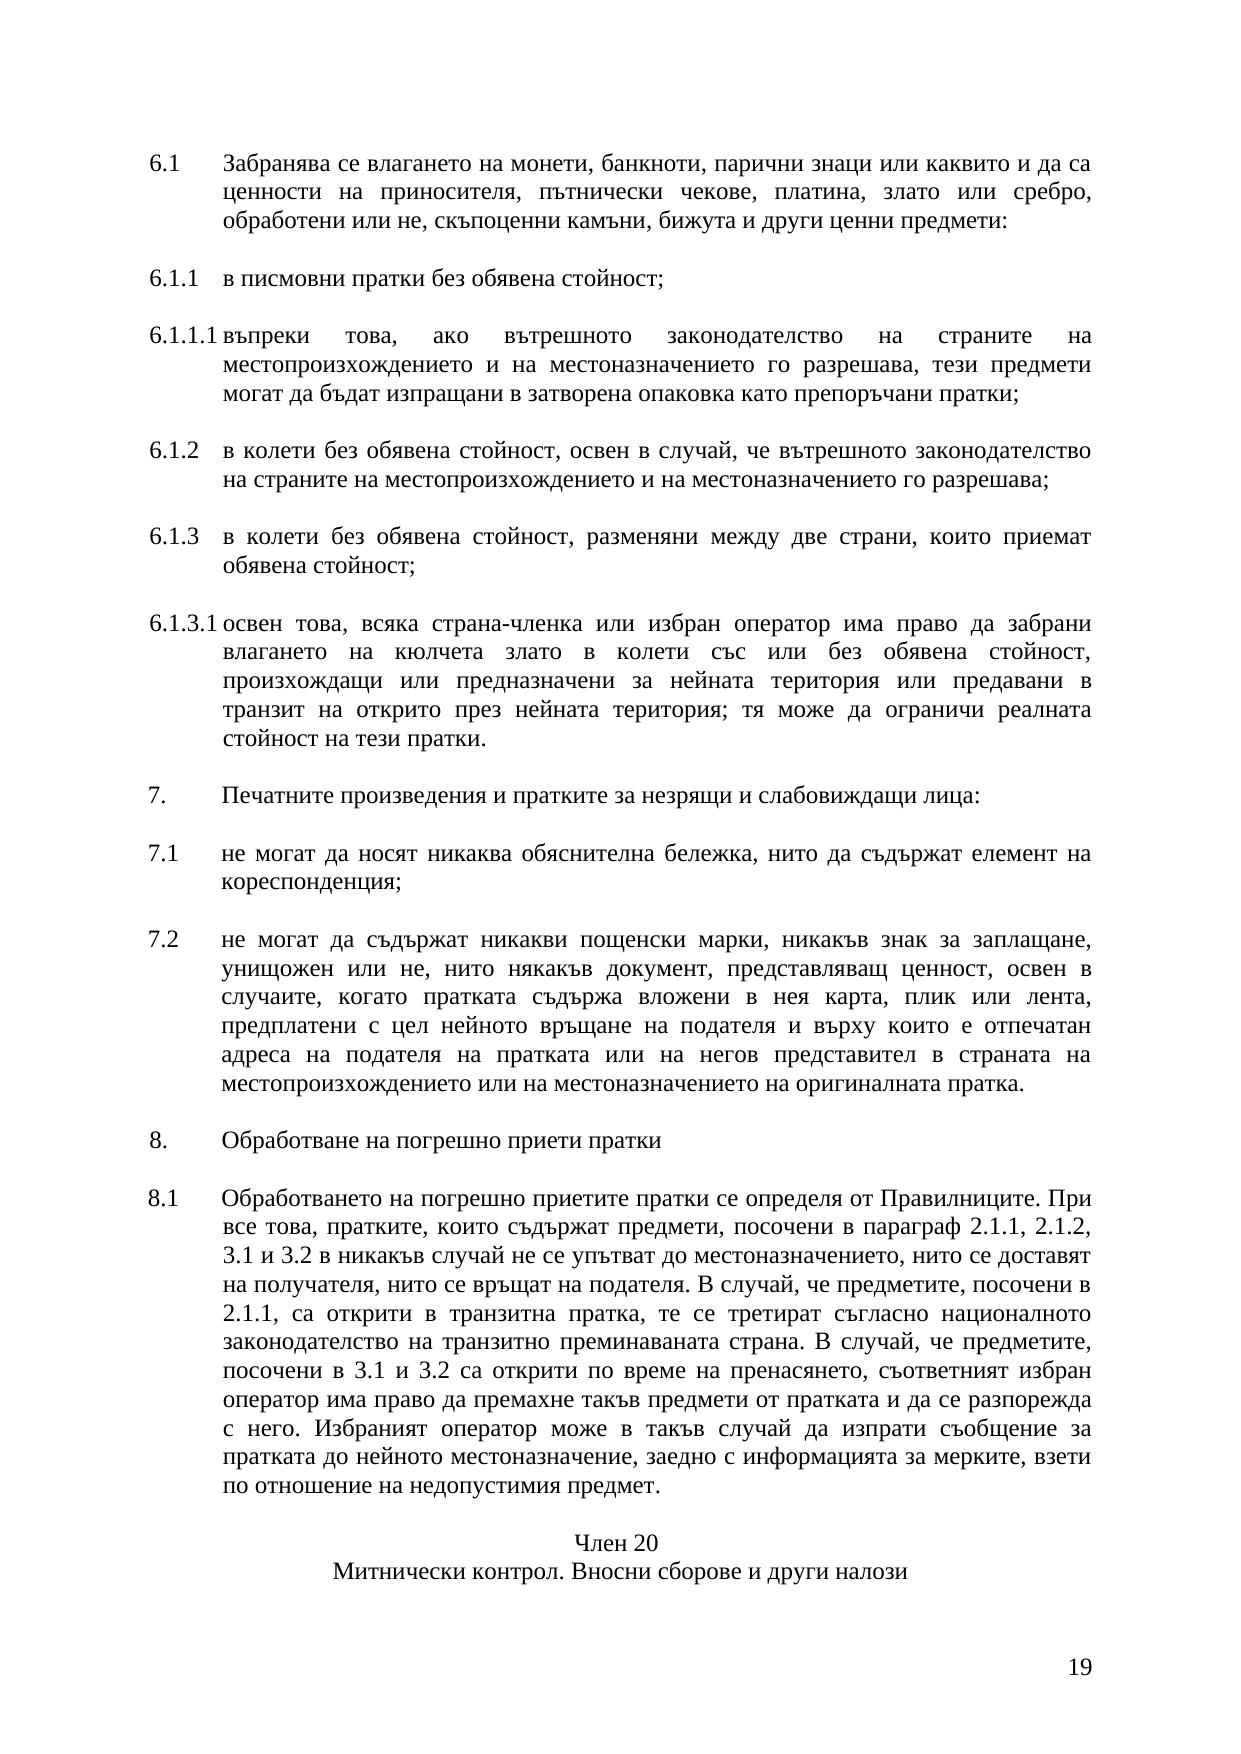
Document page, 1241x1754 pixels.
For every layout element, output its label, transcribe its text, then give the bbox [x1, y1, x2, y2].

list не могат да носят никаква обяснителна бележка, нито да съдържат елемент на кореспонденция; [148, 838, 1093, 895]
list въпреки това, ако вътрешното законодателство на страните на местопроизхождението и на местоназначението го разрешава, тези предмети могат да бъдат изпращани в затворена опаковка като препоръчани пратки; [149, 320, 1093, 406]
text 8. Обработване на погрешно приети пратки [149, 1125, 1093, 1154]
text Митнически контрол. Вносни сборове и други налози [148, 1556, 1093, 1585]
list в колети без обявена стойност, разменяни между две страни, които приемат обявена стойност; [149, 521, 1093, 579]
text Член 20 [148, 1528, 1085, 1556]
list в писмовни пратки без обявена стойност; [149, 263, 1093, 291]
text 7. Печатните произведения и пратките за незрящи и слабовиждащи лица: [148, 780, 1093, 809]
list в колети без обявена стойност, освен в случай, че вътрешното законодателство на страните на местопроизхождението и на местоназначението го разрешава; [149, 435, 1093, 493]
list не могат да съдържат никакви пощенски марки, никакъв знак за заплащане, унищожен или не, нито някакъв документ, представляващ ценност, освен в случаите, когато пратката съдържа вложени в нея карта, плик или лента, предплатени с цел нейното връщане на подателя и върху които е отпечатан адреса на подателя на пратката или на негов представител в страната на местопроизхождението или на местоназначението на оригиналната пратка. [148, 924, 1093, 1096]
list освен това, всяка страна-членка или избран оператор има право да забрани влагането на кюлчета злато в колети със или без обявена стойност, произхождащи или предназначени за нейната територия или предавани в транзит на открито през нейната територия; тя може да ограничи реалната стойност на тези пратки. [149, 608, 1093, 751]
text 6.1 Забранява се влагането на монети, банкноти, парични знаци или каквито и да са ценности на приносителя, пътнически чекове, платина, злато или сребро, обработени или не, скъпоценни камъни, бижута и други ценни предмети: [149, 148, 1093, 234]
list Обработването на погрешно приетите пратки се определя от Правилниците. При все това, пратките, които съдържат предмети, посочени в параграф 2.1.1, 2.1.2, 3.1 и 3.2 в никакъв случай не се упътват до местоназначението, нито се доставят на получателя, нито се връщат на подателя. В случай, че предметите, посочени в 2.1.1, са открити в транзитна пратка, те се третират съгласно националното законодателство на транзитно преминаваната страна. В случай, че предметите, посочени в 3.1 и 3.2 са открити по време на пренасянето, съответният избран оператор има право да премахне такъв предмети от пратката и да се разпорежда с него. Избраният оператор може в такъв случай да изпрати съобщение за пратката до нейното местоназначение, заедно с информацията за мерките, взети по отношение на недопустимия предмет. [148, 1183, 1093, 1499]
